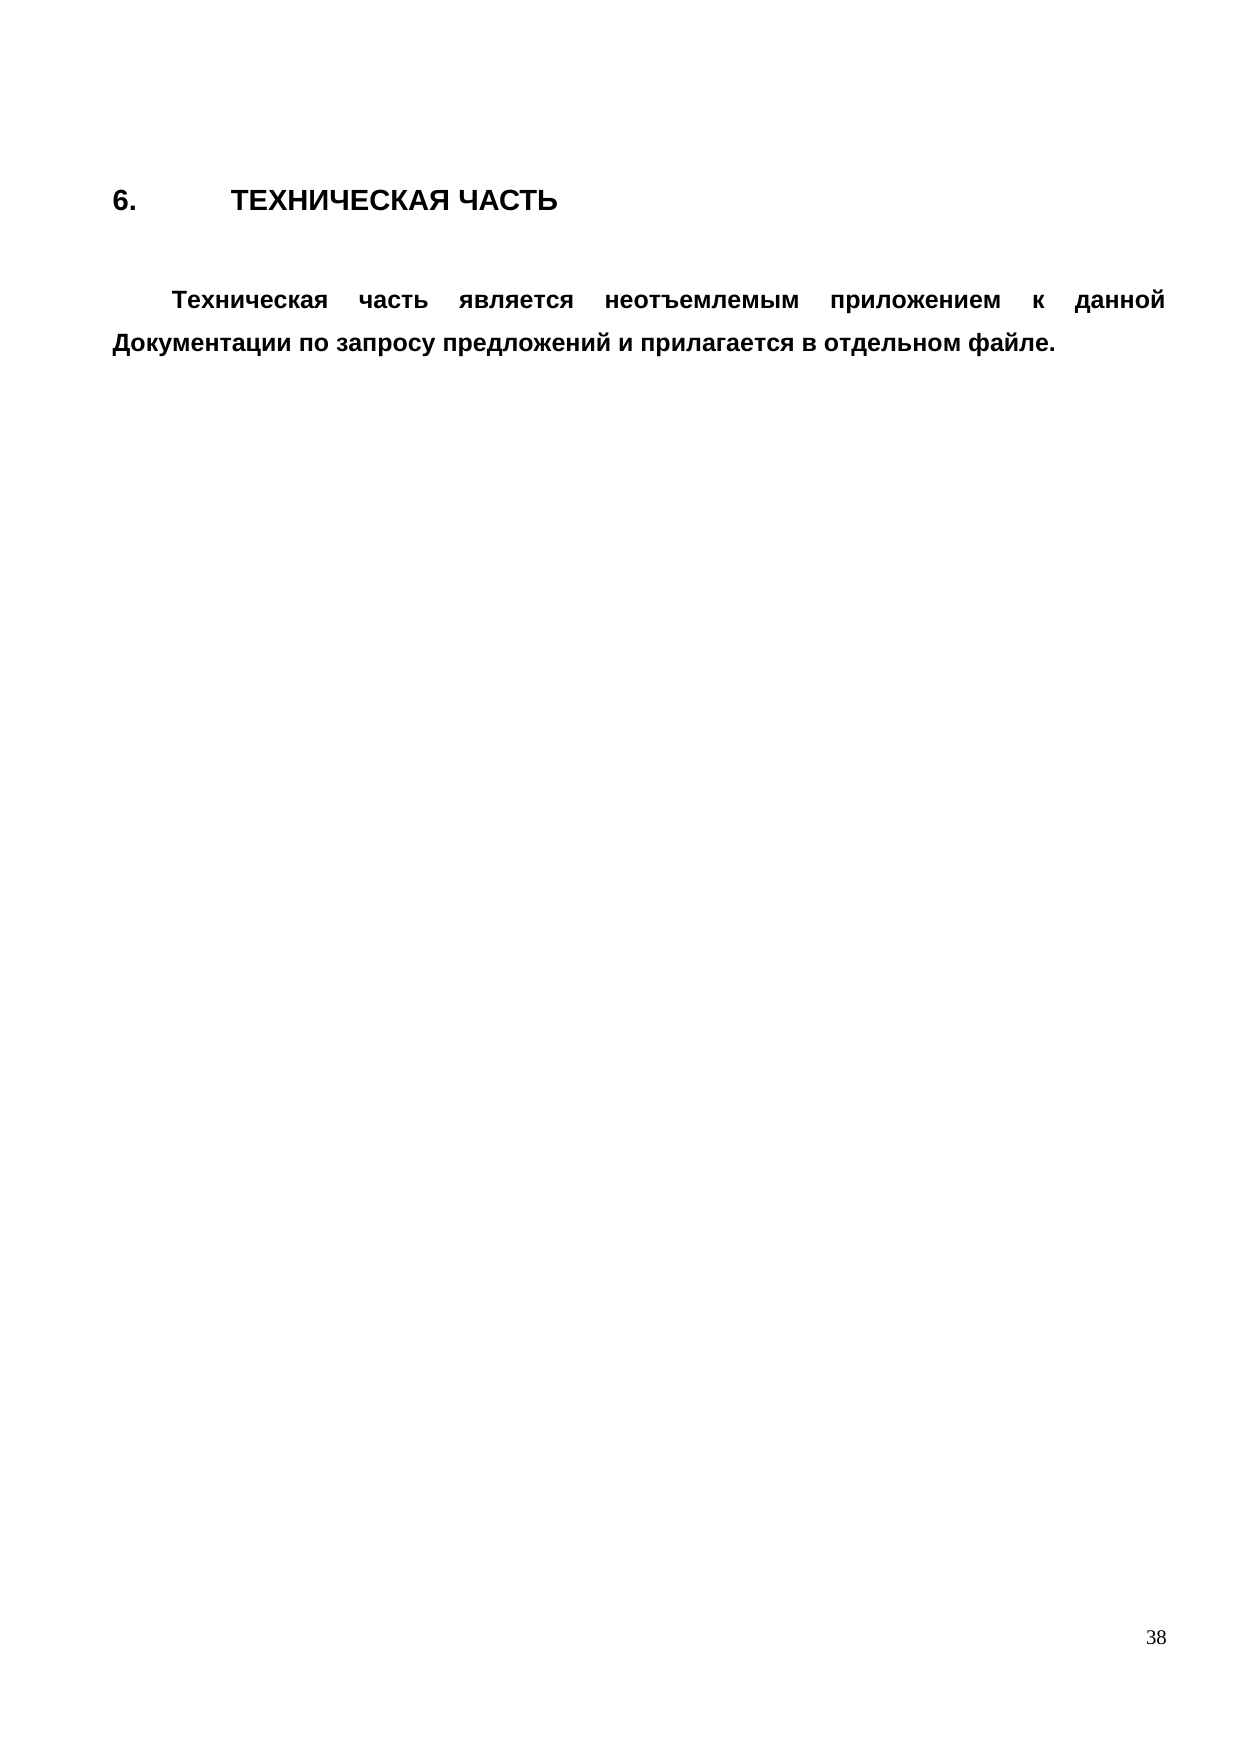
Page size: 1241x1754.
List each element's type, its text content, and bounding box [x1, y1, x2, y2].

subtitle ТЕХНИЧЕСКАЯ ЧАСТЬ [112, 183, 1167, 217]
text Техническая часть является неотъемлемым приложением к данной Документации по запросу предложений и прилагается в отдельном файле. [112, 285, 1167, 357]
